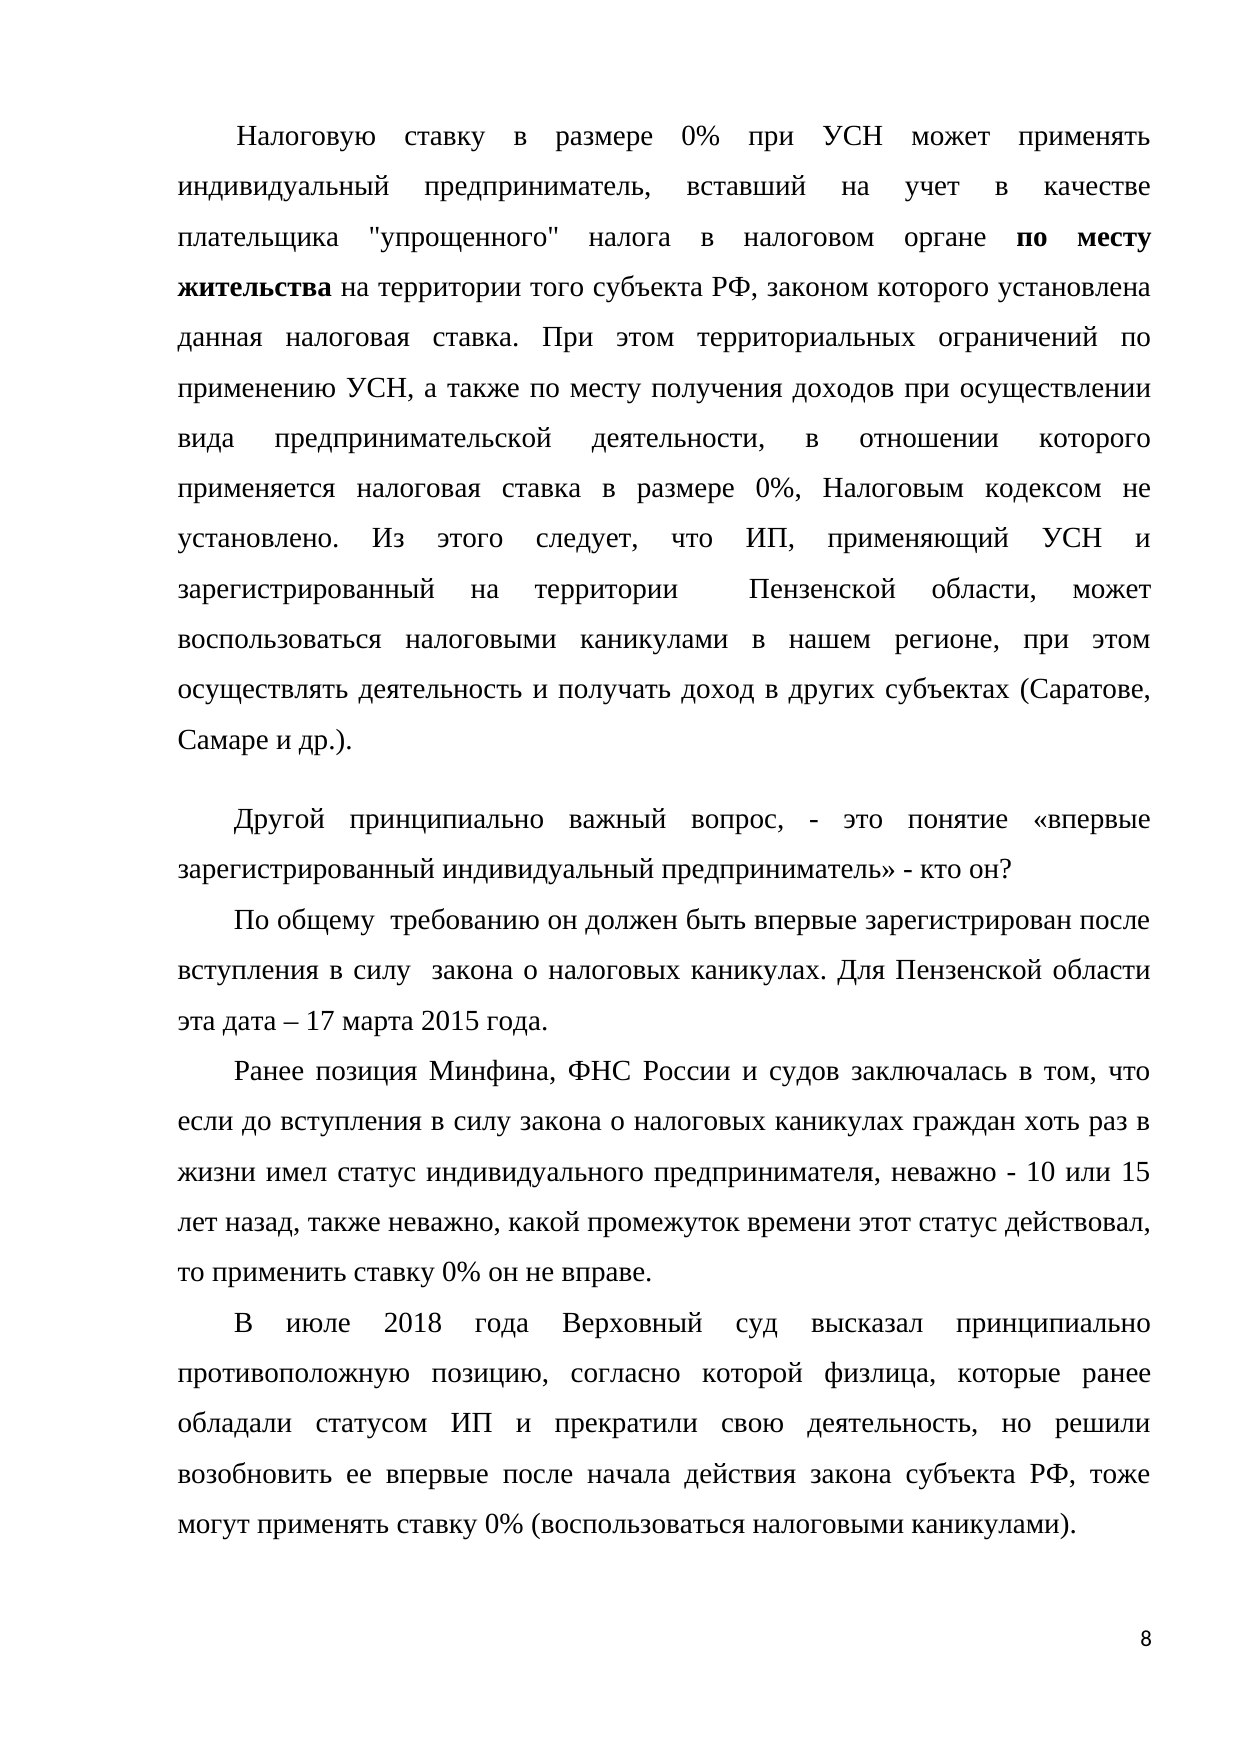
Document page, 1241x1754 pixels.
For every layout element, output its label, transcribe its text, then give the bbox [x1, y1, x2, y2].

text Другой принципиально важный вопрос, - это понятие «впервые зарегистрированный индивидуальный предприниматель» - кто он? [177, 801, 1152, 885]
text Ранее позиция Минфина, ФНС России и судов заключалась в том, что если до вступления в силу закона о налоговых каникулах граждан хоть раз в жизни имел статус индивидуального предпринимателя, неважно - 10 или 15 лет назад, также неважно, какой промежуток времени этот статус действовал, то применить ставку 0% он не вправе. [177, 1053, 1152, 1288]
text В июле 2018 года Верховный суд высказал принципиально противоположную позицию, согласно которой физлица, которые ранее обладали статусом ИП и прекратили свою деятельность, но решили возобновить ее впервые после начала действия закона субъекта РФ, тоже могут применять ставку 0% (воспользоваться налоговыми каникулами). [177, 1305, 1152, 1539]
text Налоговую ставку в размере 0% при УСН может применять индивидуальный предприниматель, вставший на учет в качестве плательщика "упрощенного" налога в налоговом органе по месту жительства на территории того субъекта РФ, законом которого установлена данная налоговая ставка. При этом территориальных ограничений по применению УСН, а также по месту получения доходов при осуществлении вида предпринимательской деятельности, в отношении которого применяется налоговая ставка в размере 0%, Налоговым кодексом не установлено. Из этого следует, что ИП, применяющий УСН и зарегистрированный на территории Пензенской области, может воспользоваться налоговыми каникулами в нашем регионе, при этом осуществлять деятельность и получать доход в других субъектах (Саратове, Самаре и др.). [177, 118, 1152, 755]
text По общему требованию он должен быть впервые зарегистрирован после вступления в силу закона о налоговых каникулах. Для Пензенской области эта дата – 17 марта 2015 года. [177, 902, 1152, 1036]
